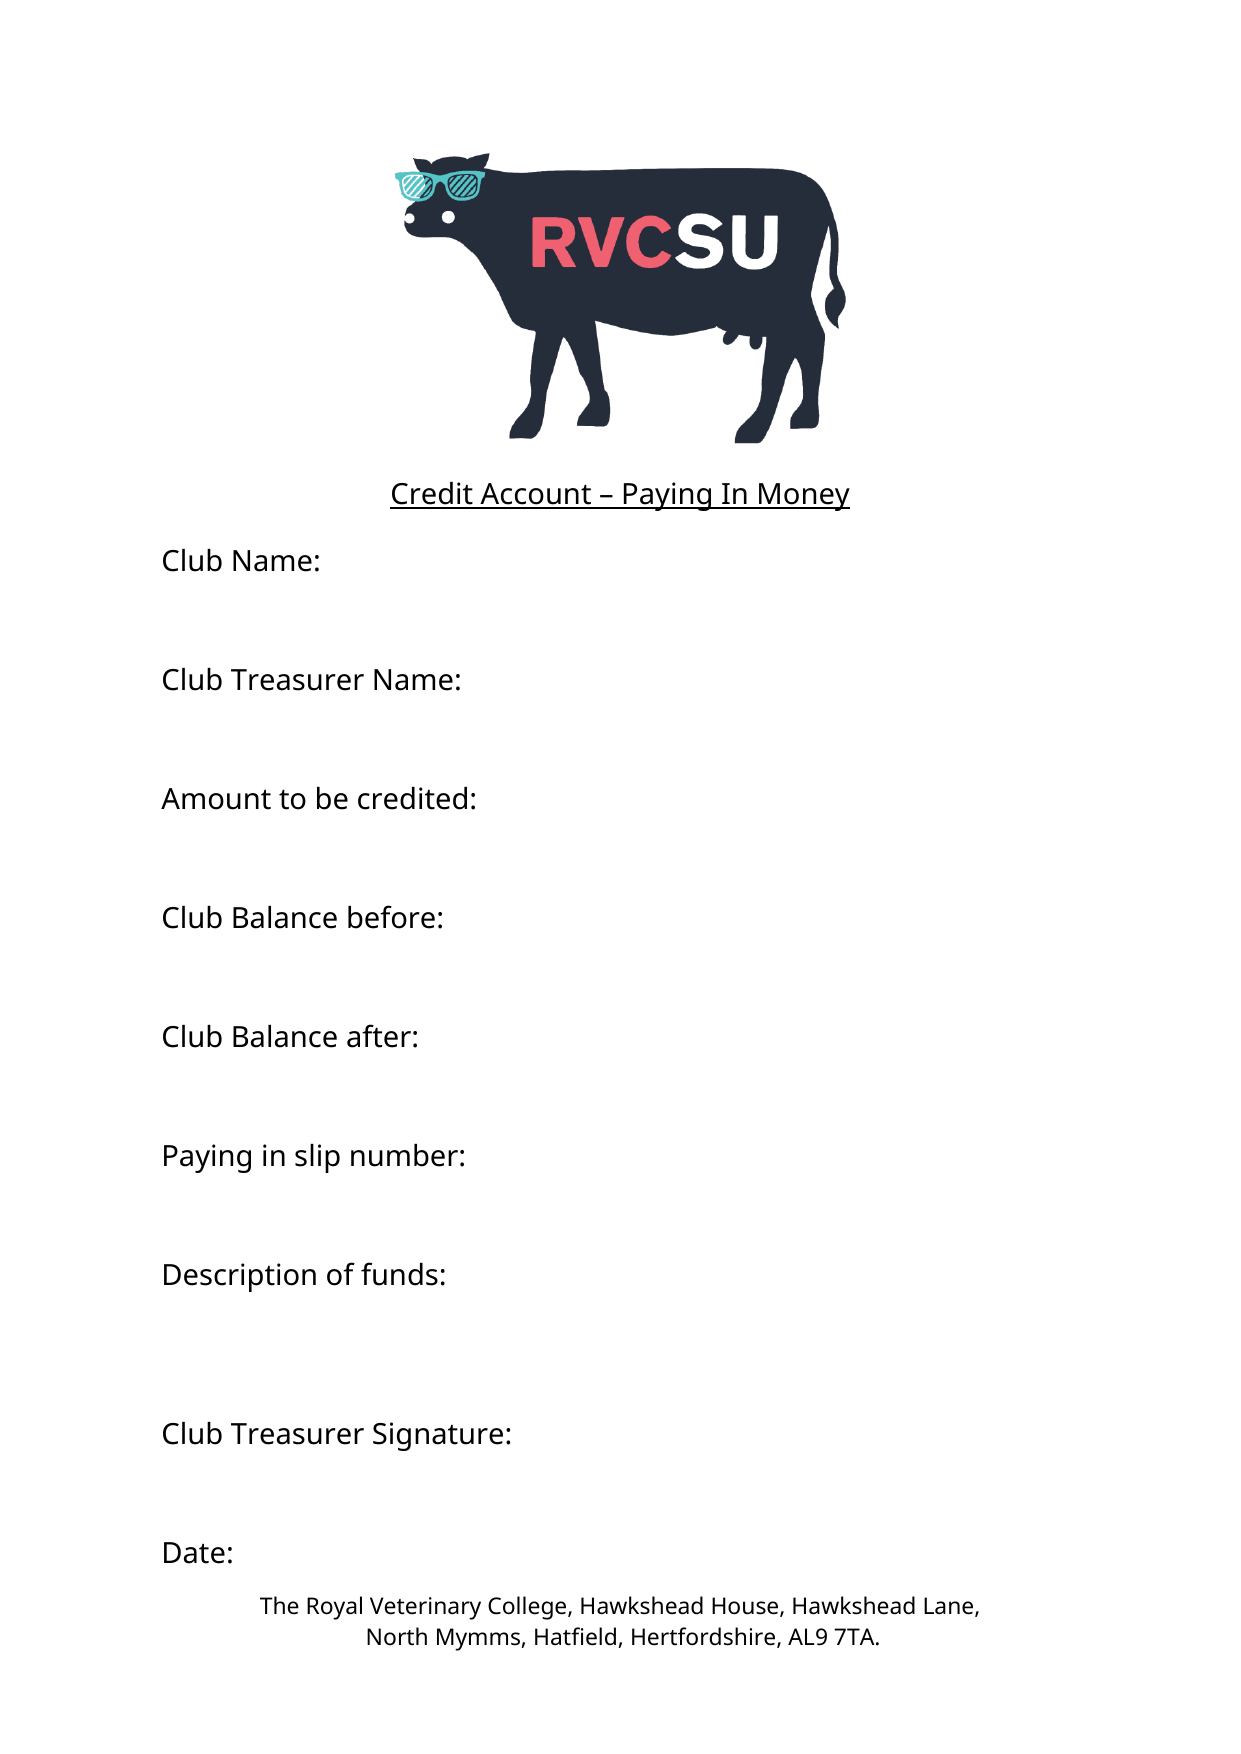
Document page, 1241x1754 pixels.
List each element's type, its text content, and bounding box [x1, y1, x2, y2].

table_cell Club Treasurer Signature: [150, 1413, 1106, 1532]
table_cell Club Balance after: [150, 1016, 1106, 1135]
picture [392, 150, 849, 449]
table_cell Amount to be credited: [150, 778, 1106, 897]
table_header Club Name: [150, 540, 1106, 659]
table_cell Club Treasurer Name: [150, 659, 1106, 778]
table_cell Club Balance before: [150, 897, 1106, 1016]
table_cell Date: [150, 1532, 1106, 1572]
table_cell Description of funds: [150, 1255, 1106, 1413]
text Credit Account – Paying In Money [150, 474, 1090, 513]
table_cell Paying in slip number: [150, 1135, 1106, 1254]
